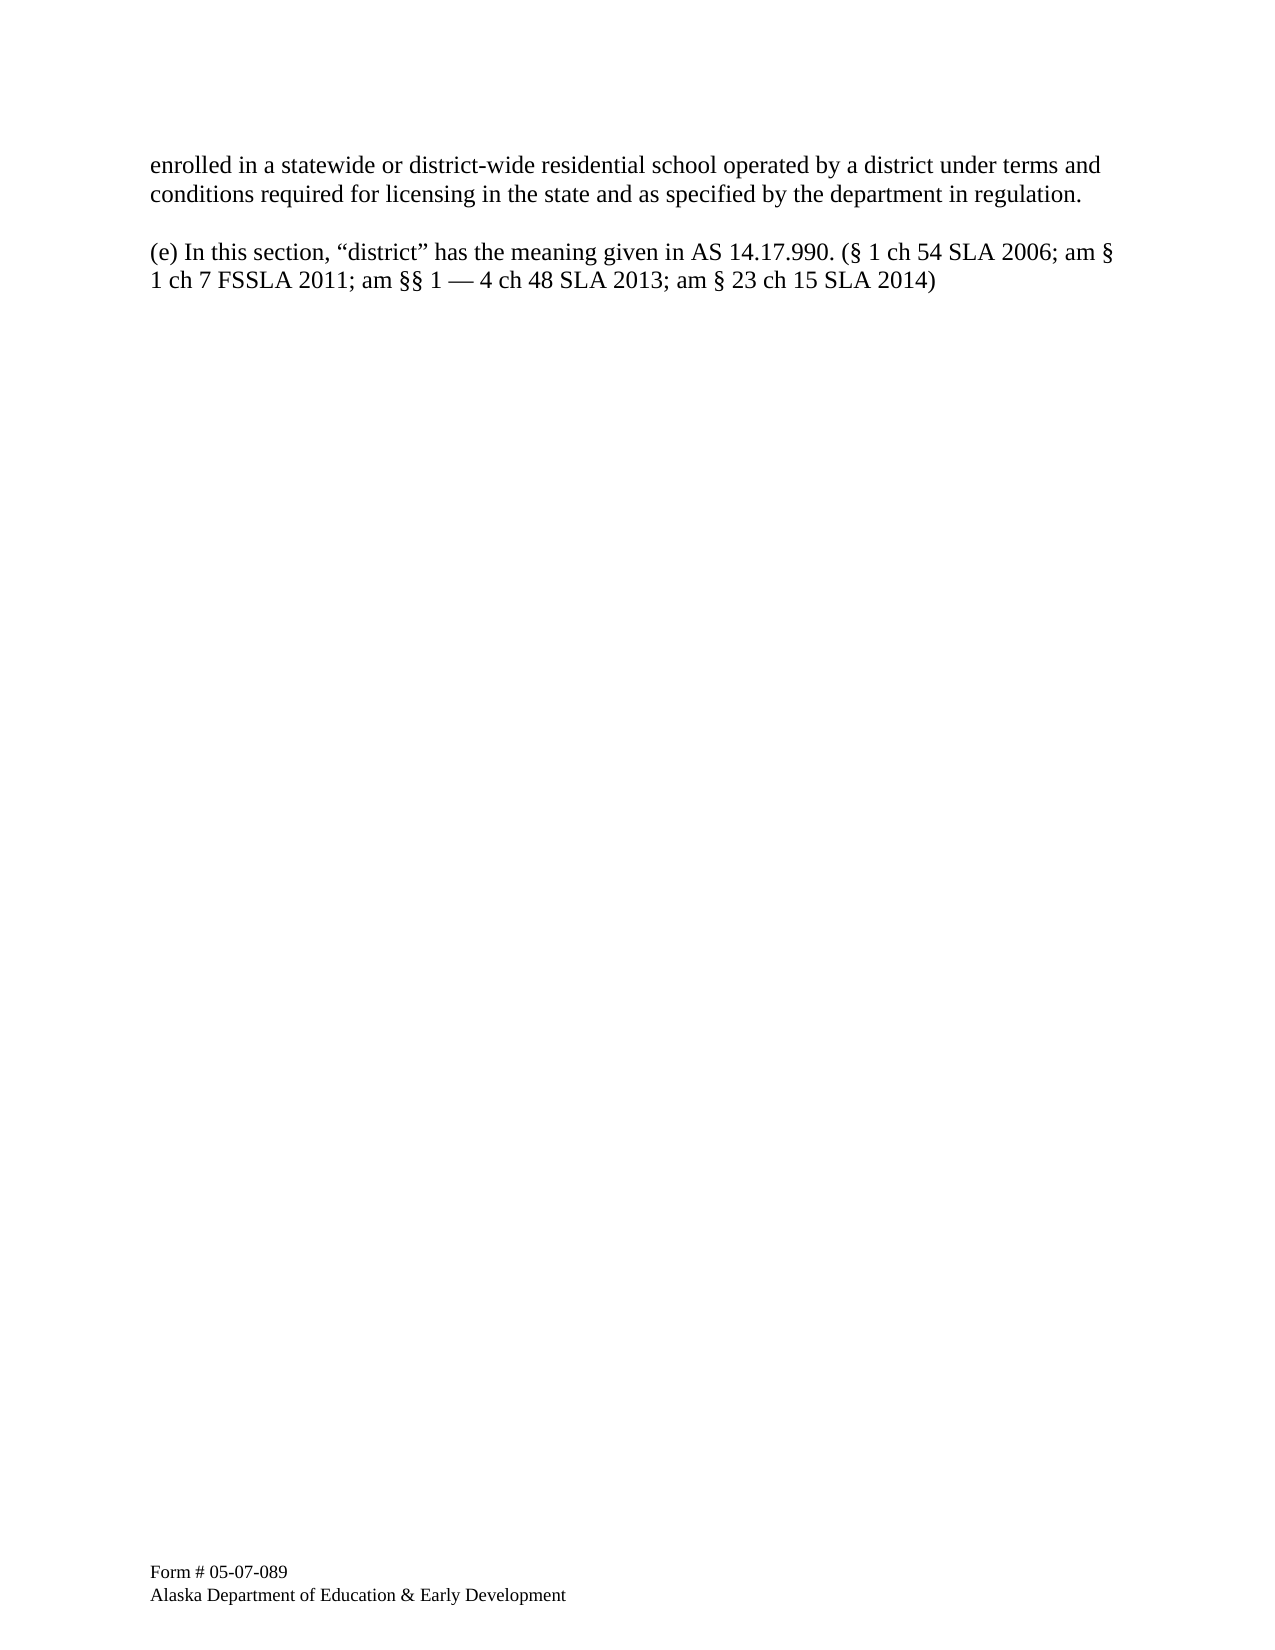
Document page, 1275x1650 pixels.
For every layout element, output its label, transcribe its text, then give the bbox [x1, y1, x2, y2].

text (e) In this section, “district” has the meaning given in AS 14.17.990. (§ 1 ch 54 SLA 2006; am § 1 ch 7 FSSLA 2011; am §§ 1 — 4 ch 48 SLA 2013; am § 23 ch 15 SLA 2014) [150, 237, 1125, 294]
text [150, 150, 1125, 207]
